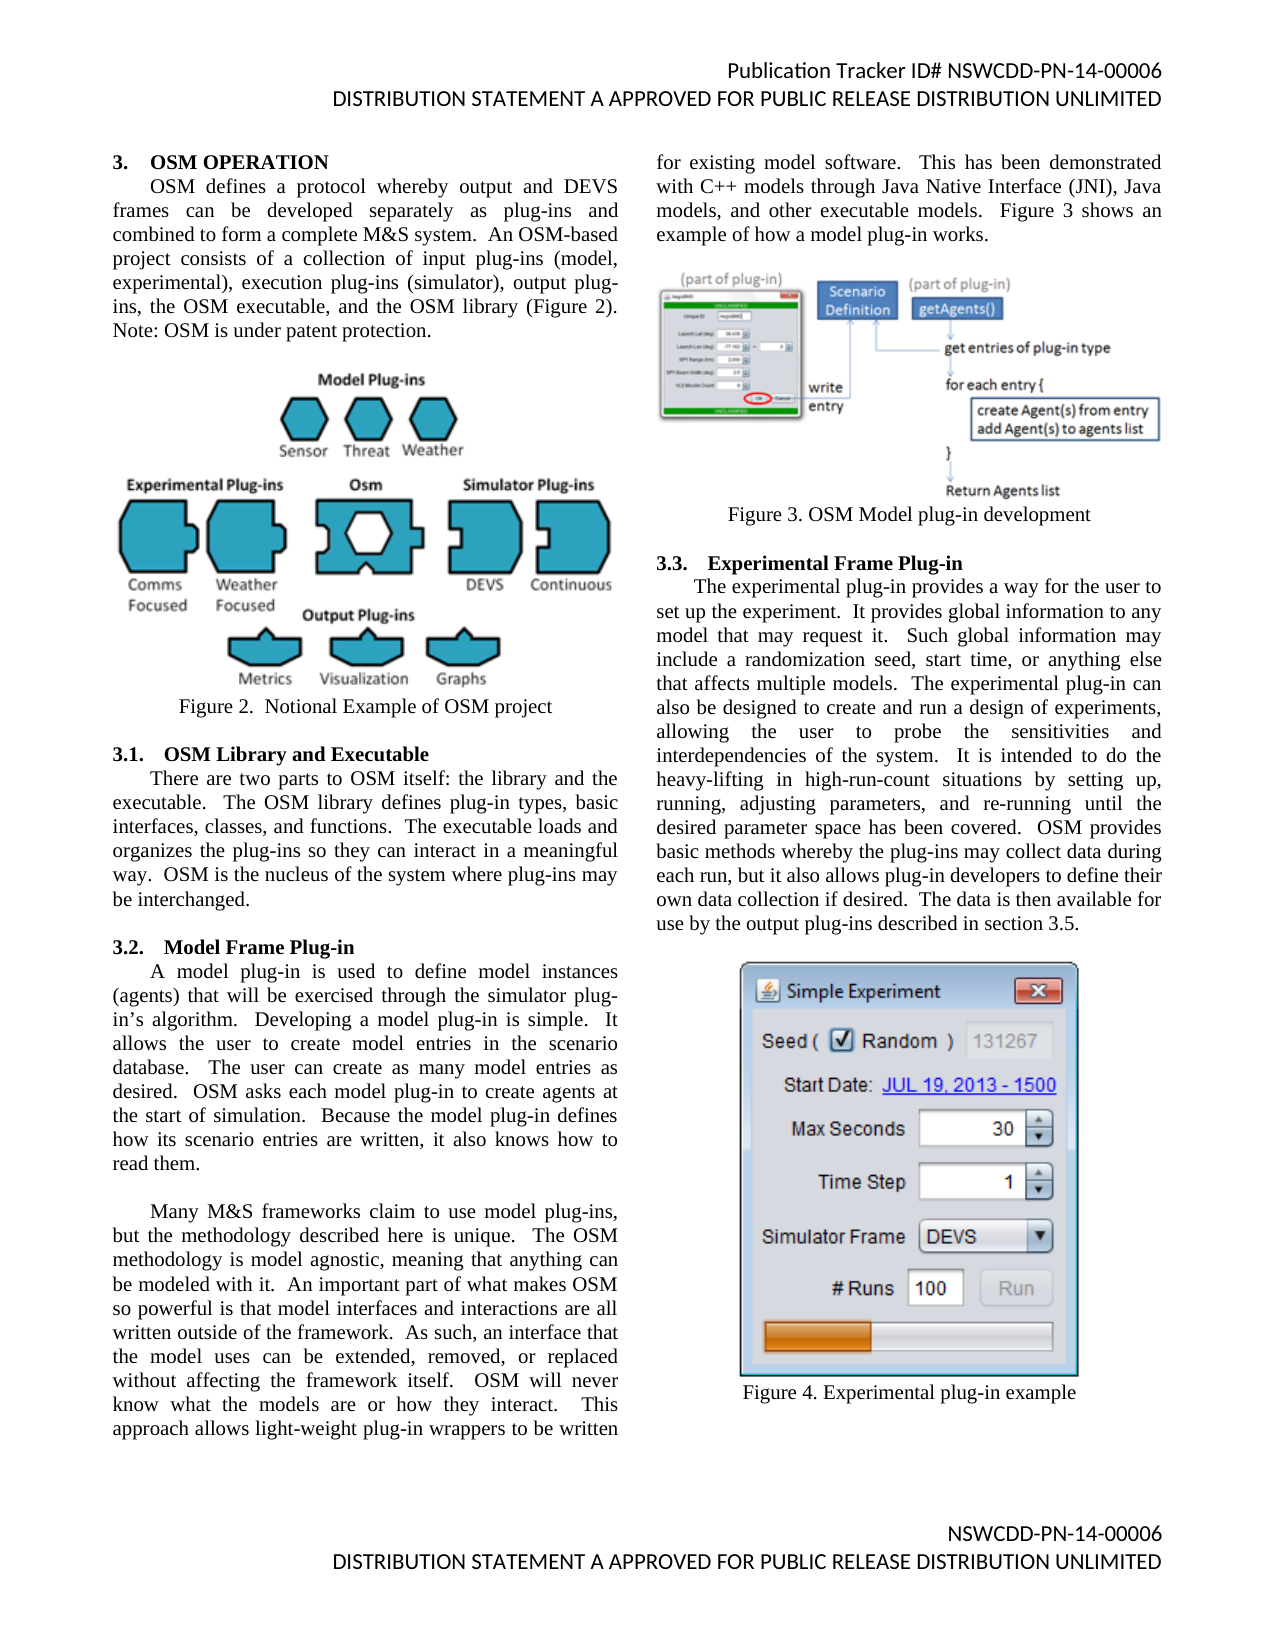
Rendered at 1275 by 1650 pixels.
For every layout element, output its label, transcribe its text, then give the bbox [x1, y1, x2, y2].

text Figure 4. Experimental plug-in example [656, 1380, 1162, 1404]
subtitle Experimental Frame Plug-in [656, 550, 1162, 574]
picture [112, 366, 619, 694]
text A model plug-in is used to define model instances (agents) that will be exercised through the simulator plug-in’s algorithm. Developing a model plug-in is simple. It allows the user to create model entries in the scenario database. The user can create as many model entries as desired. OSM asks each model plug-in to create agents at the start of simulation. Because the model plug-in defines how its scenario entries are written, it also knows how to read them. [112, 959, 619, 1175]
text Many M&S frameworks claim to use model plug-ins, but the methodology described here is unique. The OSM methodology is model agnostic, meaning that anything can be modeled with it. An important part of what makes OSM so powerful is that model interfaces and interactions are all written outside of the framework. As such, an interface that the model uses can be extended, removed, or replaced without affecting the framework itself. OSM will never know what the models are or how they interact. This approach allows light-weight plug-in wrappers to be written for existing model software. This has been demonstrated with C++ models through Java Native Interface (JNI), Java models, and other executable models. Figure 3 shows an example of how a model plug-in works. [656, 150, 1162, 246]
text Figure 2. Notional Example of OSM project [112, 694, 619, 718]
text The experimental plug-in provides a way for the user to set up the experiment. It provides global information to any model that may request it. Such global information may include a randomization seed, start time, or anything else that affects multiple models. The experimental plug-in can also be designed to create and run a design of experiments, allowing the user to probe the sensitivities and interdependencies of the system. It is intended to do the heavy-lifting in high-run-count situations by setting up, running, adjusting parameters, and re-running until the desired parameter space has been covered. OSM provides basic methods whereby the plug-ins may collect data during each run, but it also allows plug-in developers to define their own data collection if desired. The data is then available for use by the output plug-ins described in section 3.5. [656, 574, 1162, 935]
text OSM defines a protocol whereby output and DEVS frames can be developed separately as plug-ins and combined to form a complete M&S system. An OSM-based project consists of a collection of input plug-ins (model, experimental), execution plug-ins (simulator), output plug-ins, the OSM executable, and the OSM library (Figure 2). Note: OSM is under patent protection. [112, 174, 619, 342]
subtitle OSM Operation [112, 150, 619, 174]
subtitle Model Frame Plug-in [112, 934, 619, 959]
text Many M&S frameworks claim to use model plug-ins, but the methodology described here is unique. The OSM methodology is model agnostic, meaning that anything can be modeled with it. An important part of what makes OSM so powerful is that model interfaces and interactions are all written outside of the framework. As such, an interface that the model uses can be extended, removed, or replaced without affecting the framework itself. OSM will never know what the models are or how they interact. This approach allows light-weight plug-in wrappers to be written for existing model software. This has been demonstrated with C++ models through Java Native Interface (JNI), Java models, and other executable models. Figure 3 shows an example of how a model plug-in works. [112, 1199, 619, 1440]
picture [737, 959, 1082, 1380]
subtitle OSM Library and Executable [112, 742, 619, 766]
picture [656, 270, 1163, 503]
text There are two parts to OSM itself: the library and the executable. The OSM library defines plug-in types, basic interfaces, classes, and functions. The executable loads and organizes the plug-ins so they can interact in a meaningful way. OSM is the nucleus of the system where plug-ins may be interchanged. [112, 766, 619, 911]
text Figure 3. OSM Model plug-in development [656, 503, 1162, 526]
